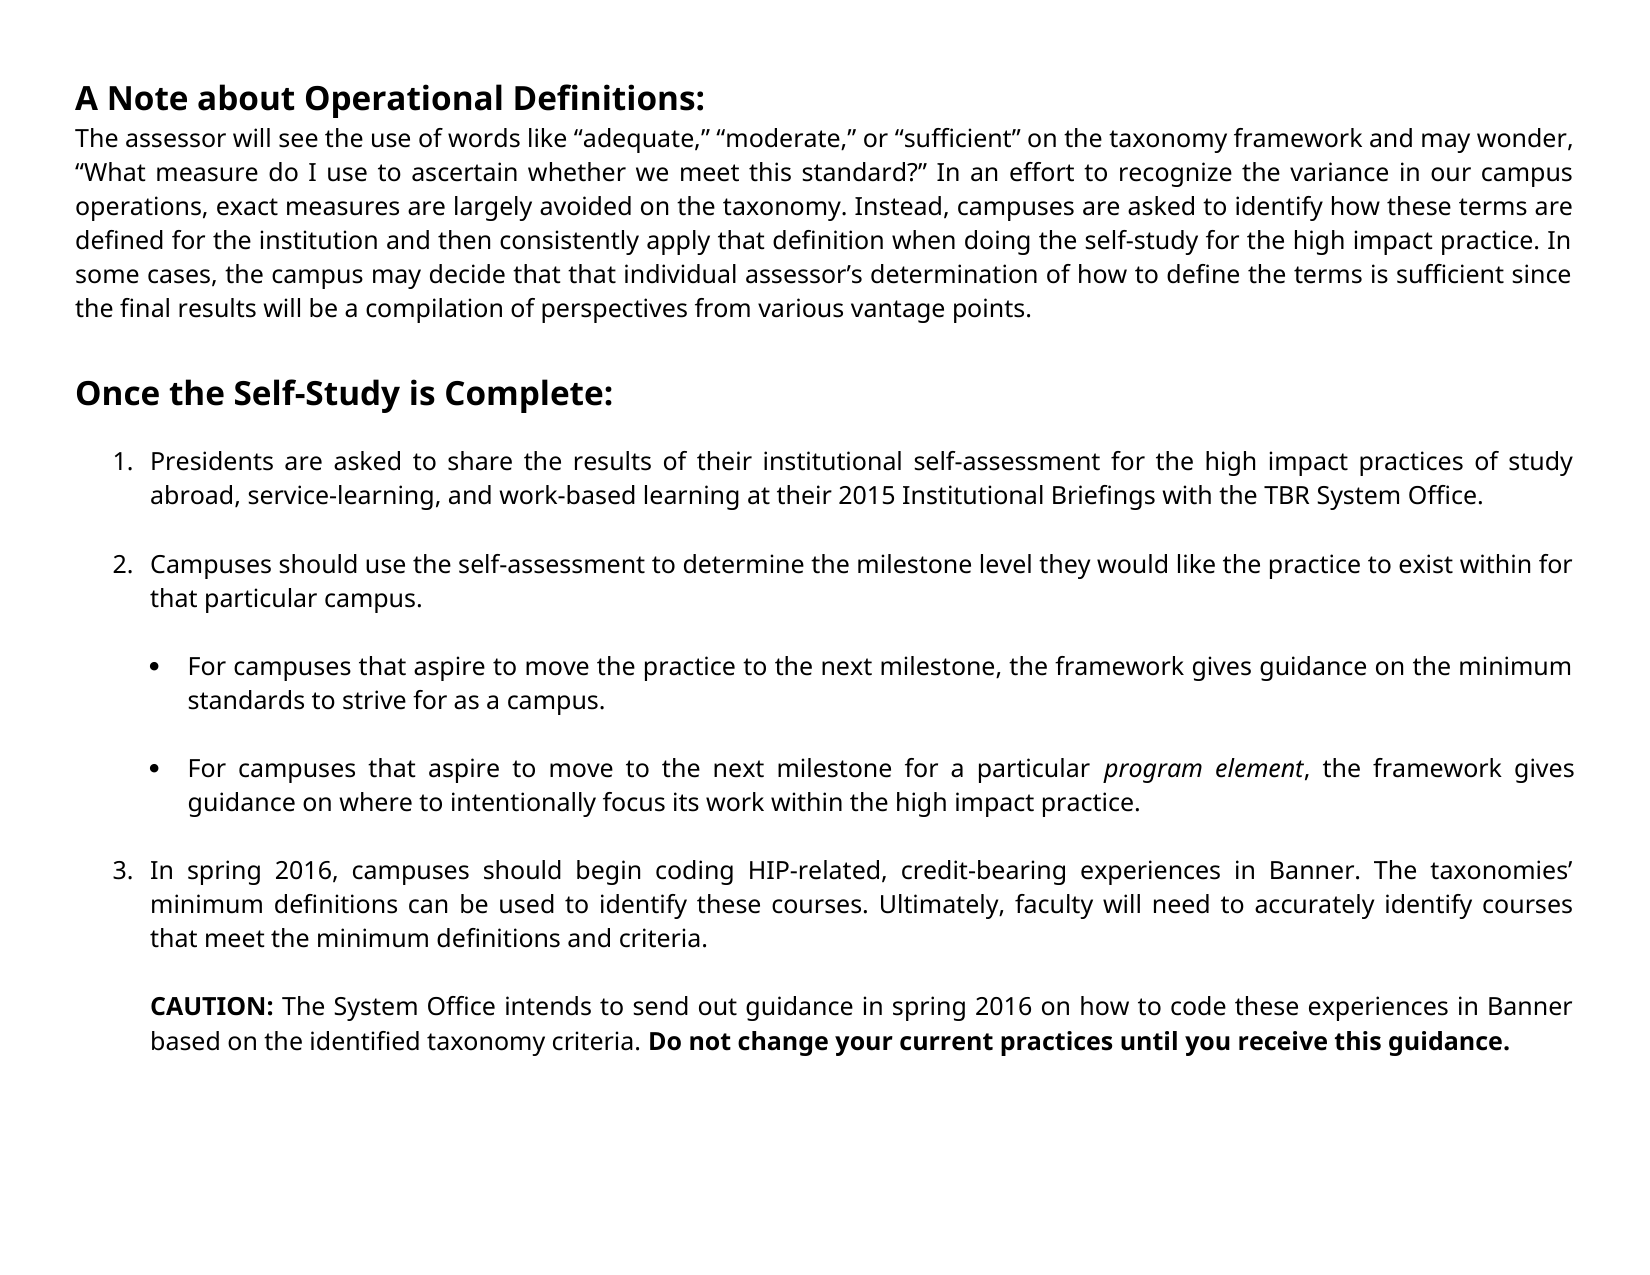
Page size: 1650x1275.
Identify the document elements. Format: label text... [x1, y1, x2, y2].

list CAUTION: The System Office intends to send out guidance in spring 2016 on how to code these experiences in Banner based on the identified taxonomy criteria. Do not change your current practices until you receive this guidance. [150, 989, 1575, 1057]
text A Note about Operational Definitions: [75, 75, 1575, 120]
list For campuses that aspire to move the practice to the next milestone, the framework gives guidance on the minimum standards to strive for as a campus. [150, 648, 1575, 717]
text Once the Self-Study is Complete: [75, 370, 1575, 416]
text The assessor will see the use of words like “adequate,” “moderate,” or “sufficient” on the taxonomy framework and may wonder, “What measure do I use to ascertain whether we meet this standard?” In an effort to recognize the variance in our campus operations, exact measures are largely avoided on the taxonomy. Instead, campuses are asked to identify how these terms are defined for the institution and then consistently apply that definition when doing the self-study for the high impact practice. In some cases, the campus may decide that that individual assessor’s determination of how to define the terms is sufficient since the final results will be a compilation of perspectives from various vantage points. [75, 120, 1575, 325]
list In spring 2016, campuses should begin coding HIP-related, credit-bearing experiences in Banner. The taxonomies’ minimum definitions can be used to identify these courses. Ultimately, faculty will need to accurately identify courses that meet the minimum definitions and criteria. [112, 853, 1575, 955]
list For campuses that aspire to move to the next milestone for a particular program element, the framework gives guidance on where to intentionally focus its work within the high impact practice. [150, 751, 1575, 819]
list Presidents are asked to share the results of their institutional self-assessment for the high impact practices of study abroad, service-learning, and work-based learning at their 2015 Institutional Briefings with the TBR System Office. [112, 444, 1575, 512]
list Campuses should use the self-assessment to determine the milestone level they would like the practice to exist within for that particular campus. [112, 546, 1575, 614]
